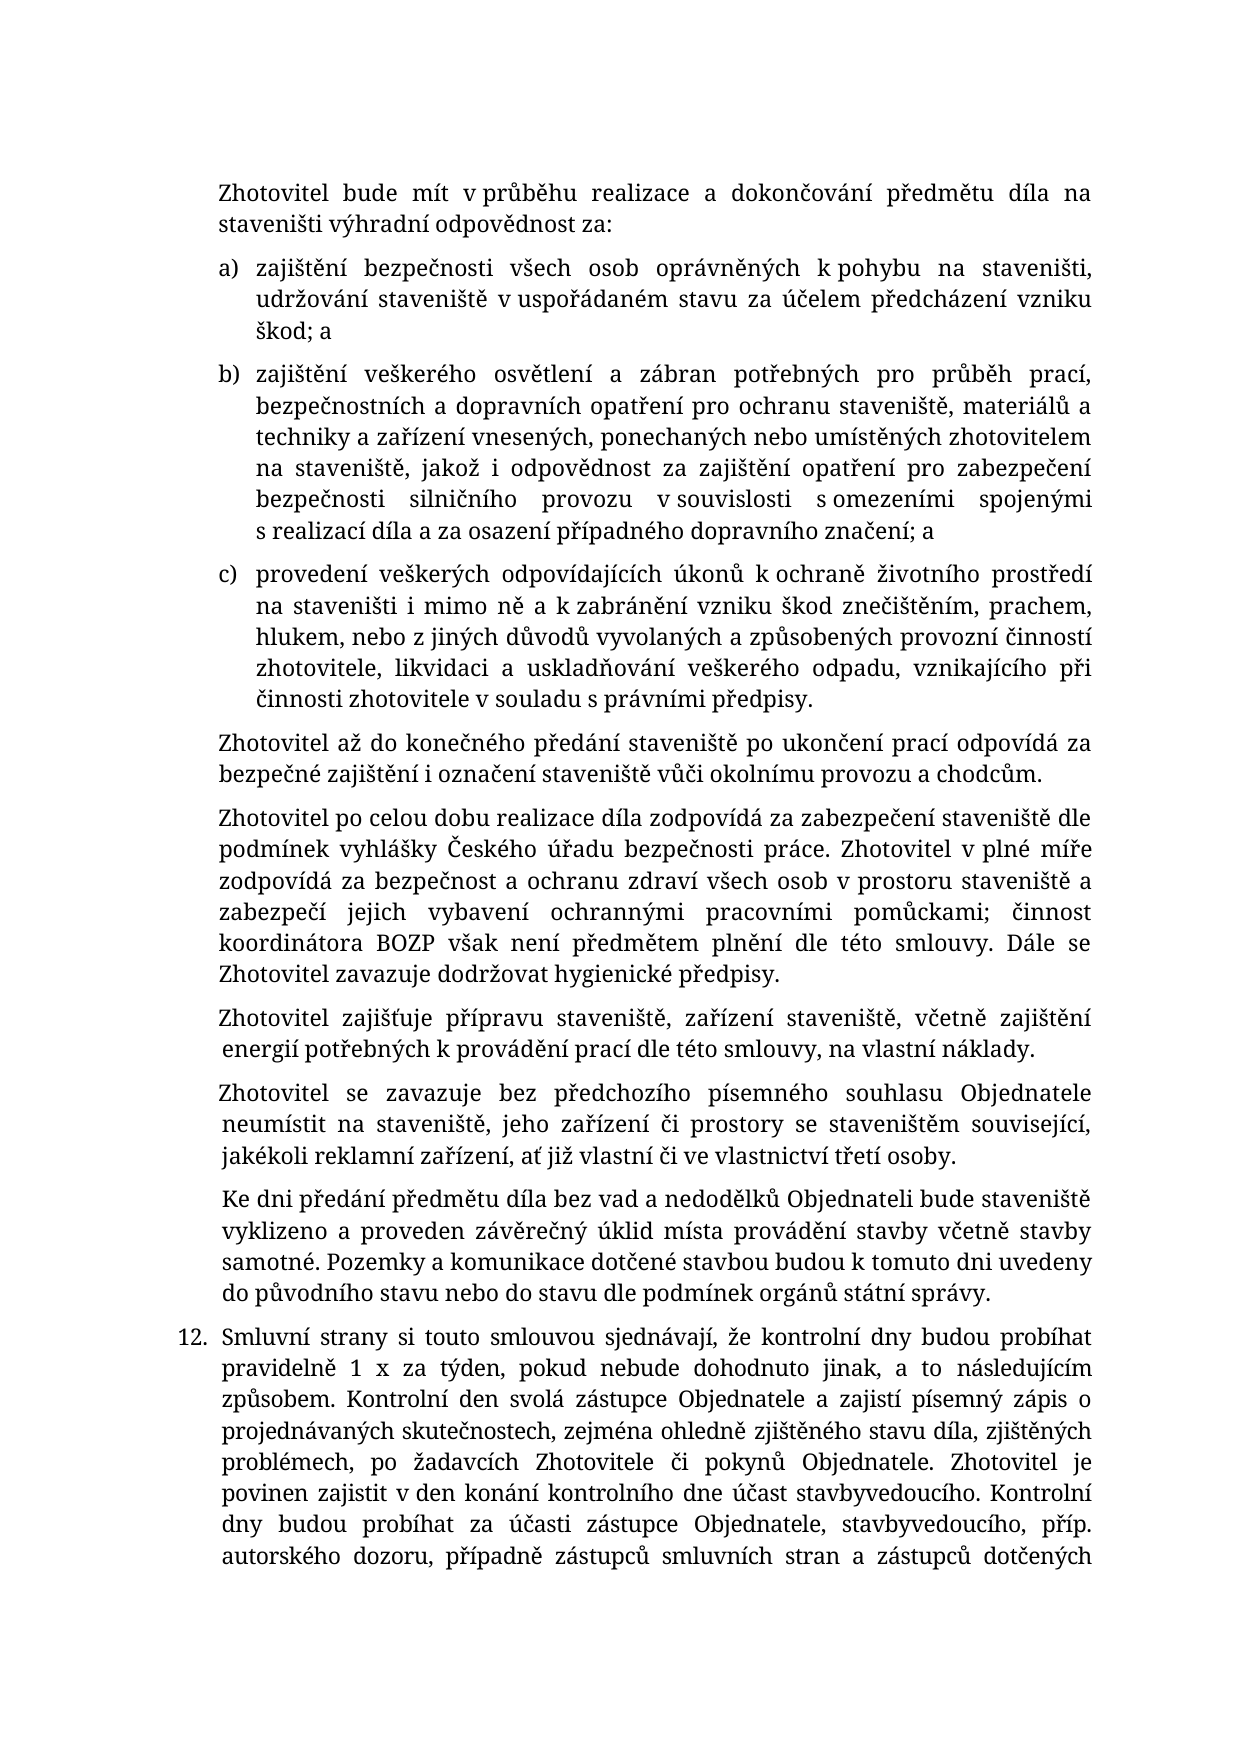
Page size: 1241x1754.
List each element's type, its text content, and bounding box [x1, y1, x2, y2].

text Zhotovitel až do konečného předání staveniště po ukončení prací odpovídá za bezpečné zajištění i označení staveniště vůči okolnímu provozu a chodcům. [218, 727, 1092, 790]
list provedení veškerých odpovídajících úkonů k ochraně životního prostředí na staveništi i mimo ně a k zabránění vzniku škod znečištěním, prachem, hlukem, nebo z jiných důvodů vyvolaných a způsobených provozní činností zhotovitele, likvidaci a uskladňování veškerého odpadu, vznikajícího při činnosti zhotovitele v souladu s právními předpisy. [218, 558, 1092, 715]
text Zhotovitel bude mít v průběhu realizace a dokončování předmětu díla na staveništi výhradní odpovědnost za: [218, 177, 1092, 240]
list zajištění bezpečnosti všech osob oprávněných k pohybu na staveništi, udržování staveniště v uspořádaném stavu za účelem předcházení vzniku škod; a [218, 252, 1092, 346]
text Zhotovitel zajišťuje přípravu staveniště, zařízení staveniště, včetně zajištění energií potřebných k provádění prací dle této smlouvy, na vlastní náklady. [218, 1002, 1092, 1065]
list zajištění veškerého osvětlení a zábran potřebných pro průběh prací, bezpečnostních a dopravních opatření pro ochranu staveniště, materiálů a techniky a zařízení vnesených, ponechaných nebo umístěných zhotovitelem na staveniště, jakož i odpovědnost za zajištění opatření pro zabezpečení bezpečnosti silničního provozu v souvislosti s omezeními spojenými s realizací díla a za osazení případného dopravního značení; a [218, 358, 1092, 546]
text Zhotovitel po celou dobu realizace díla zodpovídá za zabezpečení staveniště dle podmínek vyhlášky Českého úřadu bezpečnosti práce. Zhotovitel v plné míře zodpovídá za bezpečnost a ochranu zdraví všech osob v prostoru staveniště a zabezpečí jejich vybavení ochrannými pracovními pomůckami; činnost koordinátora BOZP však není předmětem plnění dle této smlouvy. Dále se Zhotovitel zavazuje dodržovat hygienické předpisy. [218, 802, 1092, 990]
text Ke dni předání předmětu díla bez vad a nedodělků Objednateli bude staveniště vyklizeno a proveden závěrečný úklid místa provádění stavby včetně stavby samotné. Pozemky a komunikace dotčené stavbou budou k tomuto dni uvedeny do původního stavu nebo do stavu dle podmínek orgánů státní správy. [148, 1183, 1092, 1308]
text Zhotovitel se zavazuje bez předchozího písemného souhlasu Objednatele neumístit na staveniště, jeho zařízení či prostory se staveništěm související, jakékoli reklamní zařízení, ať již vlastní či ve vlastnictví třetí osoby. [218, 1077, 1092, 1171]
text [177, 1321, 1092, 1571]
